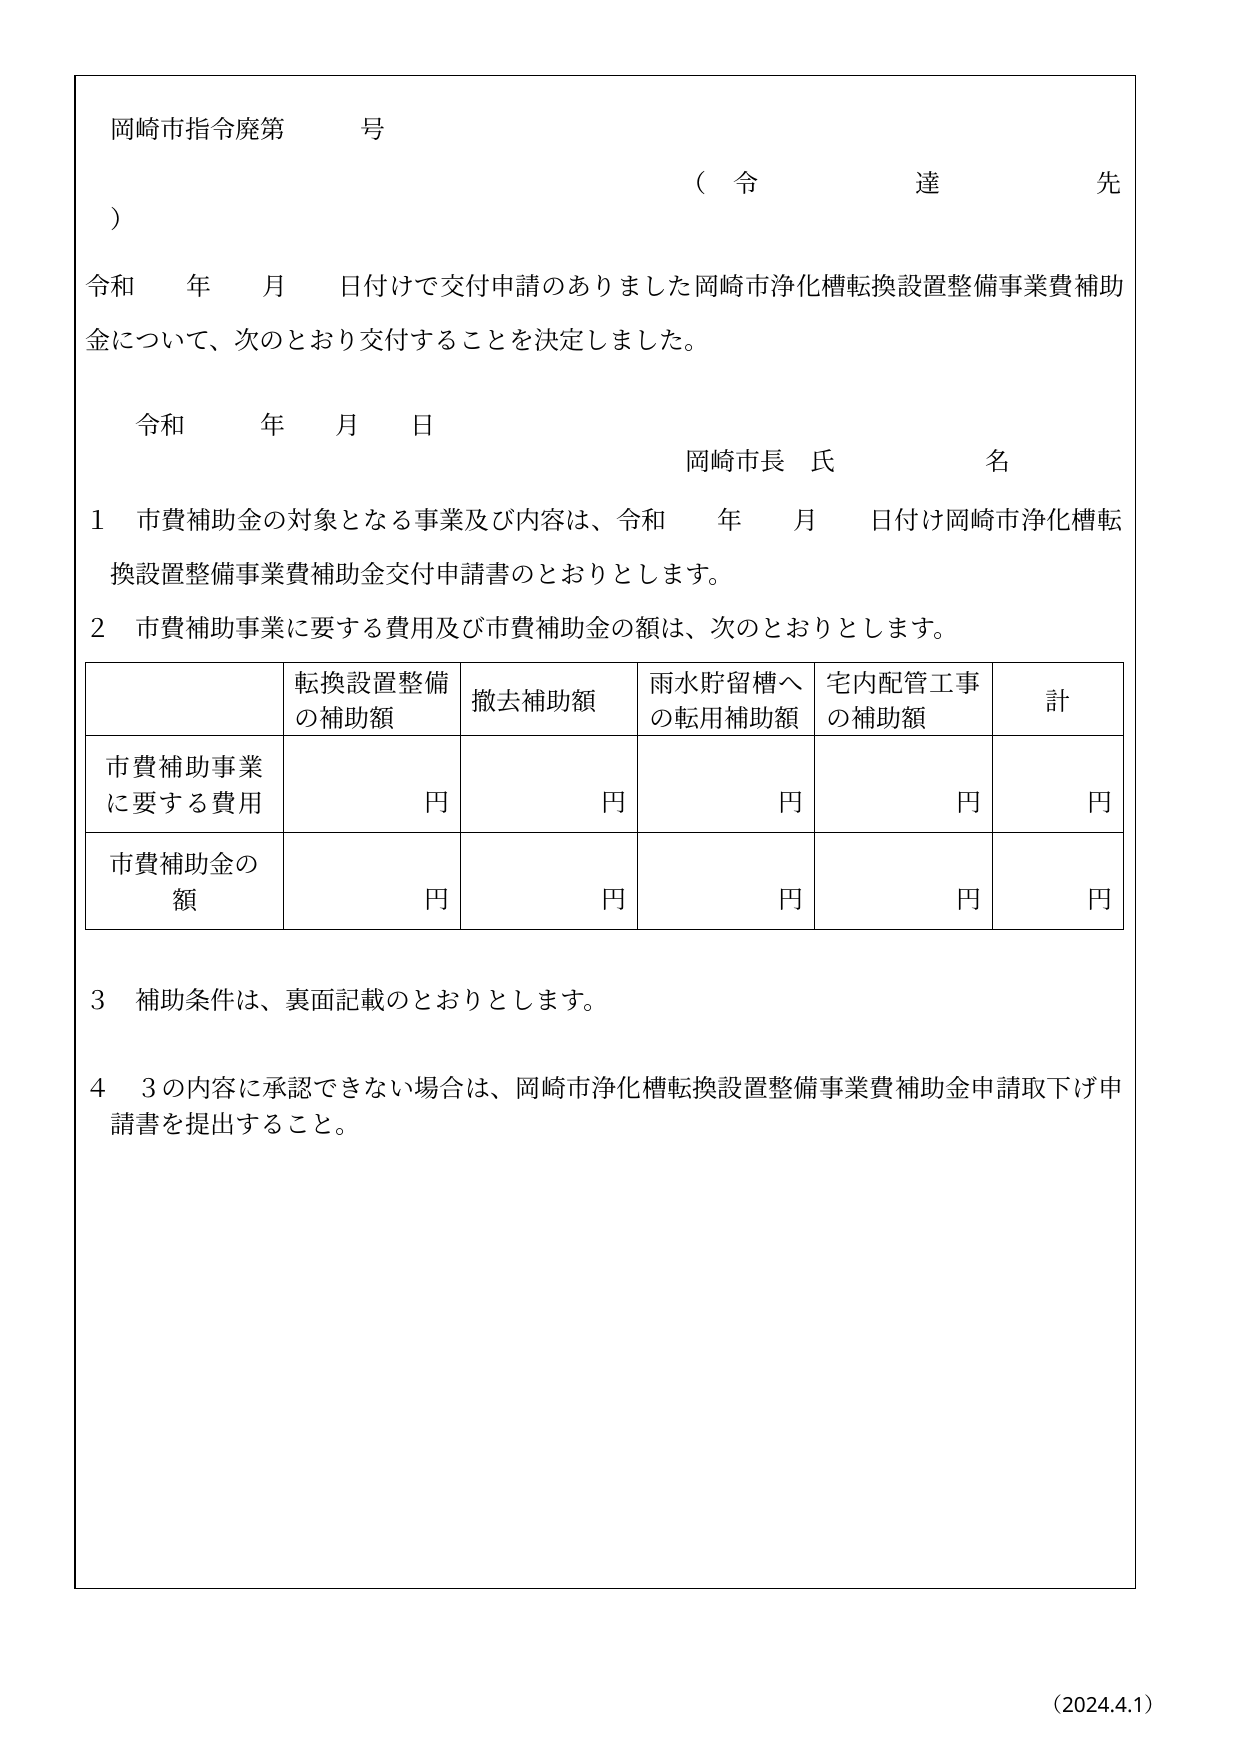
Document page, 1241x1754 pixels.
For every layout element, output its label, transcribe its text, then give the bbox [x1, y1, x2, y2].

table_header 岡崎市指令廃第 号 （ 令 達 先 ） 令和 年 月 日付けで交付申請のありました岡崎市浄化槽転換設置整備事業費補助金について、次のとおり交付することを決定しました。 令和 年 月 日 岡崎市長 氏 名 １ 市費補助金の対象となる事業及び内容は、令和 年 月 日付け岡崎市浄化槽転換設置整備事業費補助金交付申請書のとおりとします。 ２ 市費補助事業に要する費用及び市費補助金の額は、次のとおりとします。 ３ 補助条件は、裏面記載のとおりとします。 ４ ３の内容に承認できない場合は、岡崎市浄化槽転換設置整備事業費補助金申請取下げ申請書を提出すること。 [76, 76, 1135, 1588]
